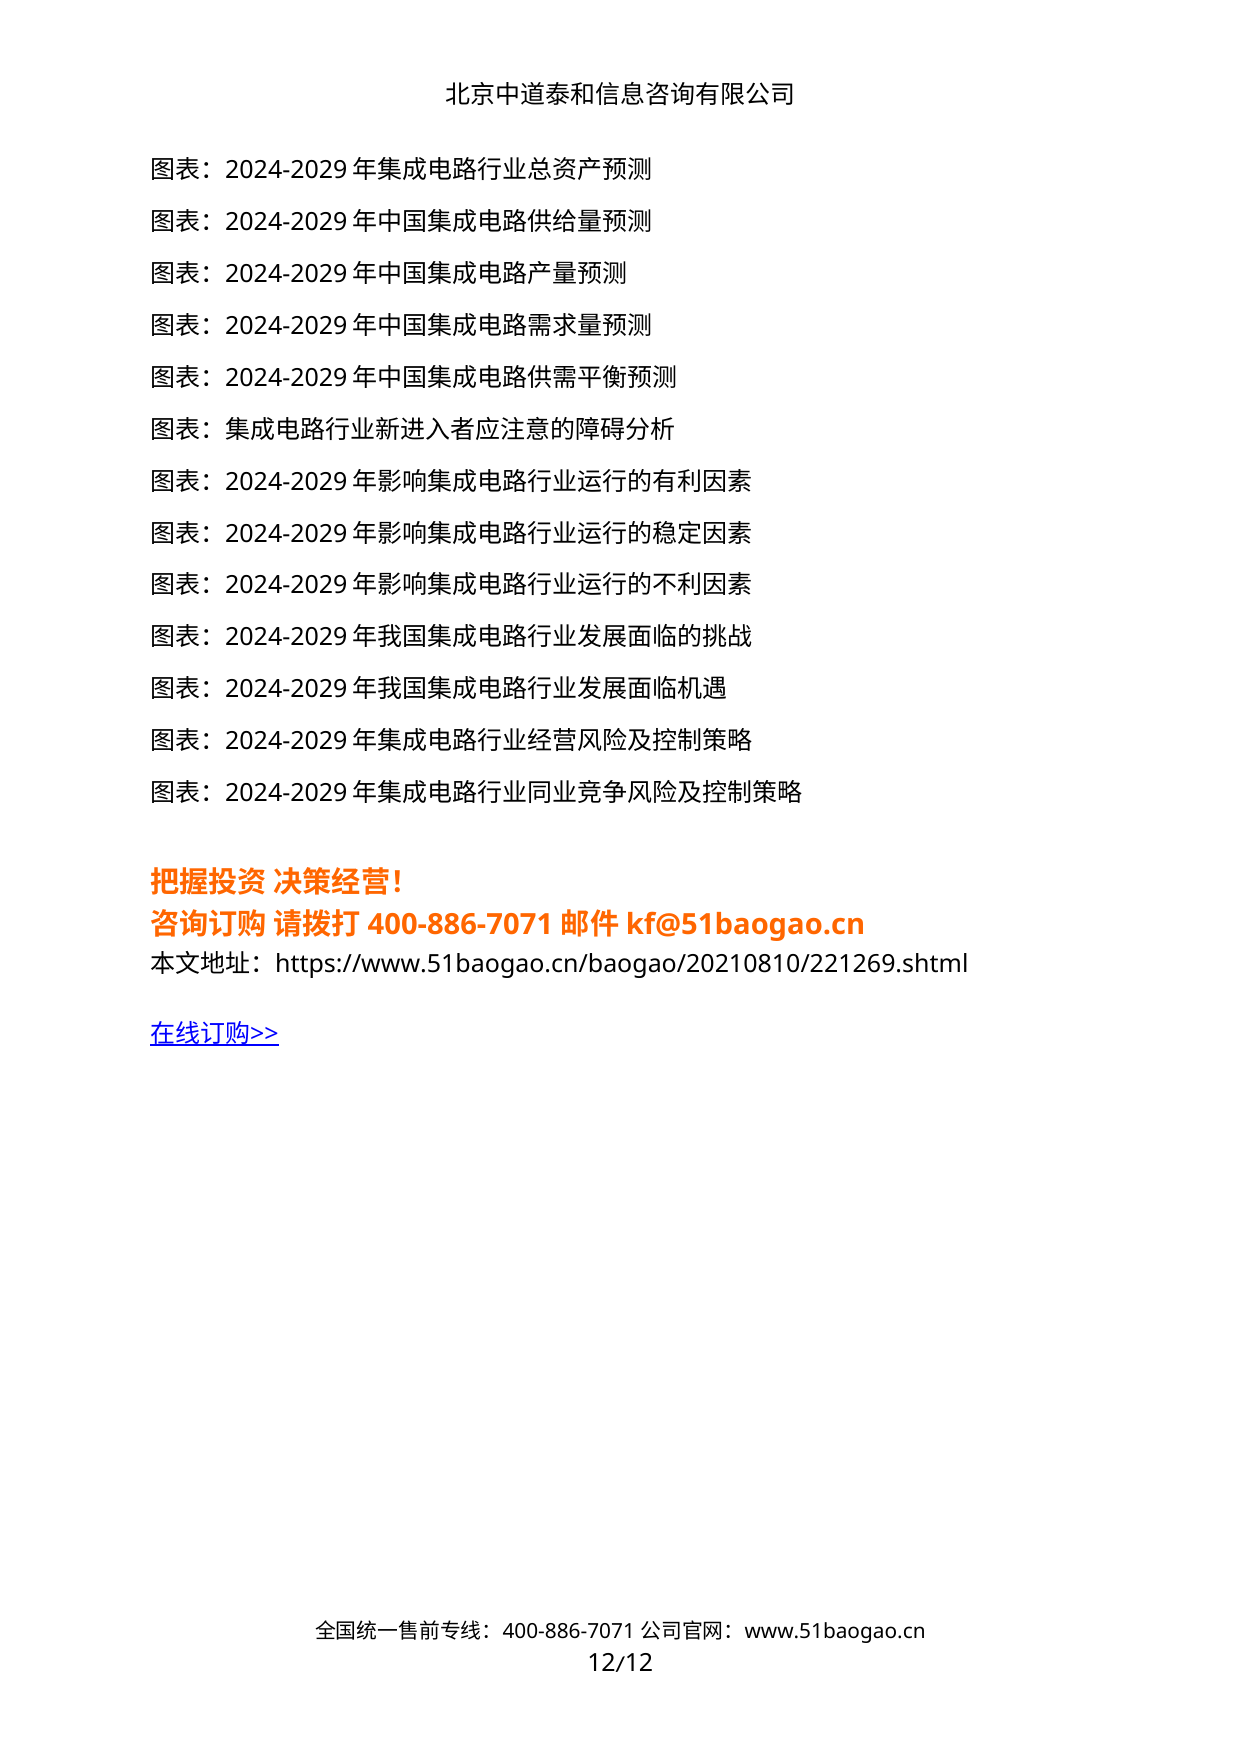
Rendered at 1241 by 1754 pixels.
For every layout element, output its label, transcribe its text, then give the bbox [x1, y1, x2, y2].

text 图表：2024-2029年中国集成电路供需平衡预测 [150, 357, 1090, 394]
text 图表：2024-2029年中国集成电路供给量预测 [150, 202, 1090, 238]
text 图表：2024-2029年我国集成电路行业发展面临机遇 [150, 669, 1090, 705]
text 图表：2024-2029年影响集成电路行业运行的稳定因素 [150, 513, 1090, 549]
text 图表：2024-2029年影响集成电路行业运行的不利因素 [150, 565, 1090, 601]
text 图表：2024-2029年中国集成电路产量预测 [150, 254, 1090, 290]
text 图表：2024-2029年我国集成电路行业发展面临的挑战 [150, 617, 1090, 653]
text 图表：2024-2029年中国集成电路需求量预测 [150, 306, 1090, 342]
text 图表：2024-2029年集成电路行业总资产预测 [150, 150, 1090, 186]
text 图表：2024-2029年集成电路行业同业竞争风险及控制策略 [150, 772, 1090, 809]
text 图表：集成电路行业新进入者应注意的障碍分析 [150, 409, 1090, 446]
text 把握投资 决策经营！咨询订购 请拨打 400-886-7071 邮件 kf@51baogao.cn本文地址：https://www.51baogao.cn/baogao/20210810/221269.shtml [150, 824, 1090, 979]
text 图表：2024-2029年影响集成电路行业运行的有利因素 [150, 461, 1090, 497]
text 图表：2024-2029年集成电路行业经营风险及控制策略 [150, 721, 1090, 757]
text 在线订购>> [150, 979, 1090, 1050]
